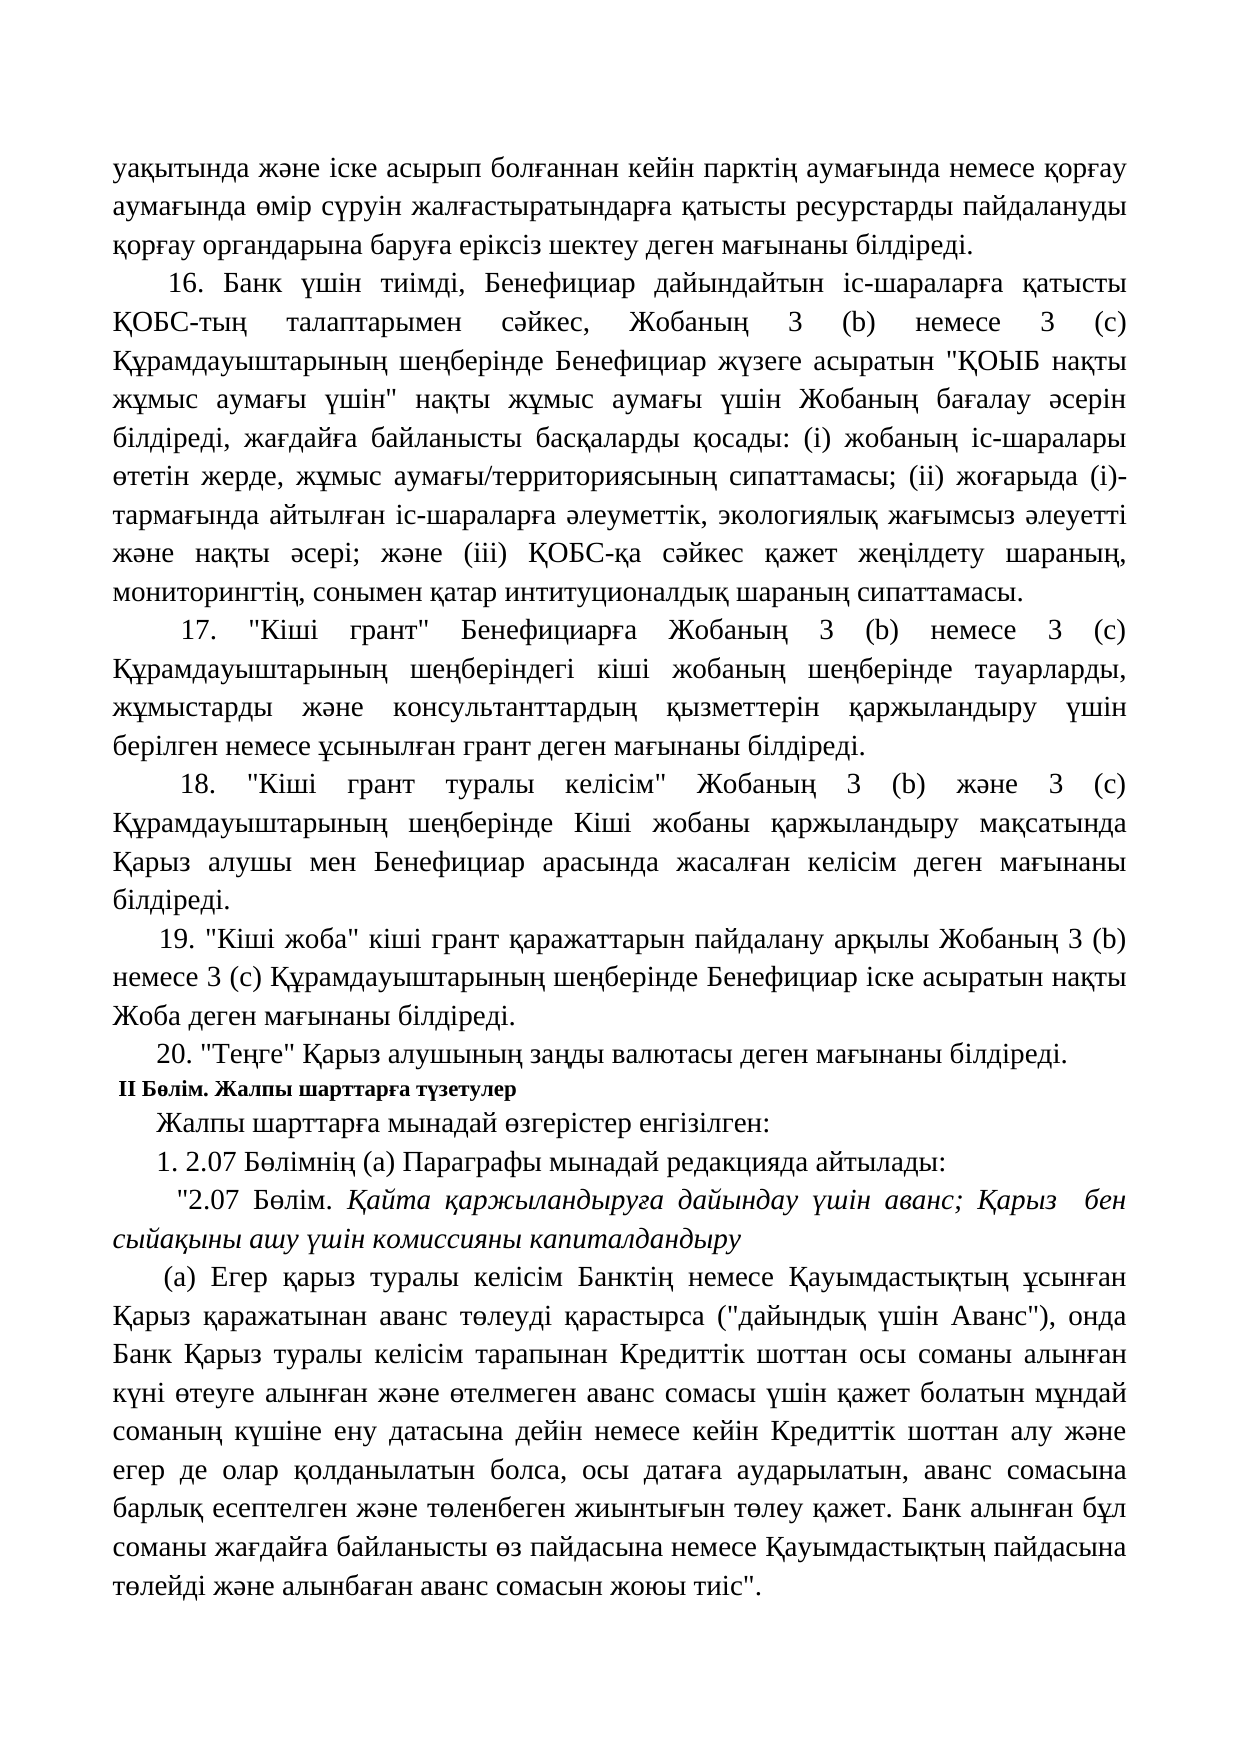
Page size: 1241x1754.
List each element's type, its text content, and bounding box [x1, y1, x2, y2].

text Жалпы шарттарға мынадай өзгерістер енгізілген: [112, 1105, 1128, 1139]
text 20. "Теңге" Қарыз алушының заңды валютасы деген мағынаны білдіреді. [112, 1036, 1128, 1070]
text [112, 150, 1128, 261]
text 1. 2.07 Бөлімнің (а) Параграфы мынадай редакцияда айтылады: [112, 1144, 1128, 1177]
text 16. Банк үшін тиімді, Бенефициар дайындайтын іс-шараларға қатысты ҚОБС-тың талаптарымен сәйкес, Жобаның 3 (b) немесе 3 (с) Құрамдауыштарының шеңберінде Бенефициар жүзеге асыратын "ҚОЫБ нақты жұмыс аумағы үшін" нақты жұмыс аумағы үшін Жобаның бағалау әсерін білдіреді, жағдайға байланысты басқаларды қосады: (і) жобаның іс-шаралары өтетін жерде, жұмыс аумағы/территориясының сипаттамасы; (іі) жоғарыда (і)-тармағында айтылған іс-шараларға әлеуметтік, экологиялық жағымсыз әлеуетті және нақты әсері; және (ііі) ҚОБС-қа сәйкес қажет жеңілдету шараның, мониторингтің, сонымен қатар интитуционалдық шараның сипаттамасы. [112, 266, 1128, 607]
text 17. "Кіші грант" Бенефициарға Жобаның 3 (b) немесе 3 (с) Құрамдауыштарының шеңберіндегі кіші жобаның шеңберінде тауарларды, жұмыстарды және консультанттардың қызметтерін қаржыландыру үшін берілген немесе ұсынылған грант деген мағынаны білдіреді. [112, 612, 1128, 762]
text ІІ Бөлім. Жалпы шарттарға түзетулер [112, 1075, 1128, 1101]
text "2.07 Бөлім. Қайта қаржыландыруға дайындау үшін аванс; Қарыз бен сыйақыны ашу үшін комиссияны капиталдандыру [112, 1182, 1128, 1254]
text 19. "Кіші жоба" кіші грант қаражаттарын пайдалану арқылы Жобаның 3 (b) немесе 3 (с) Құрамдауыштарының шеңберінде Бенефициар іске асыратын нақты Жоба деген мағынаны білдіреді. [112, 921, 1128, 1031]
text 18. "Кіші грант туралы келісім" Жобаның 3 (b) және 3 (с) Құрамдауыштарының шеңберінде Кіші жобаны қаржыландыру мақсатында Қарыз алушы мен Бенефициар арасында жасалған келісім деген мағынаны білдіреді. [112, 767, 1128, 916]
text (а) Егер қарыз туралы келісім Банктің немесе Қауымдастықтың ұсынған Қарыз қаражатынан аванс төлеуді қарастырса ("дайындық үшін Аванс"), онда Банк Қарыз туралы келісім тарапынан Кредиттік шоттан осы соманы алынған күні өтеуге алынған және өтелмеген аванс сомасы үшін қажет болатын мұндай соманың күшіне ену датасына дейін немесе кейін Кредиттік шоттан алу және егер де олар қолданылатын болса, осы датаға аударылатын, аванс сомасына барлық есептелген және төленбеген жиынтығын төлеу қажет. Банк алынған бұл соманы жағдайға байланысты өз пайдасына немесе Қауымдастықтың пайдасына төлейді және алынбаған аванс сомасын жоюы тиіс". [112, 1259, 1128, 1601]
